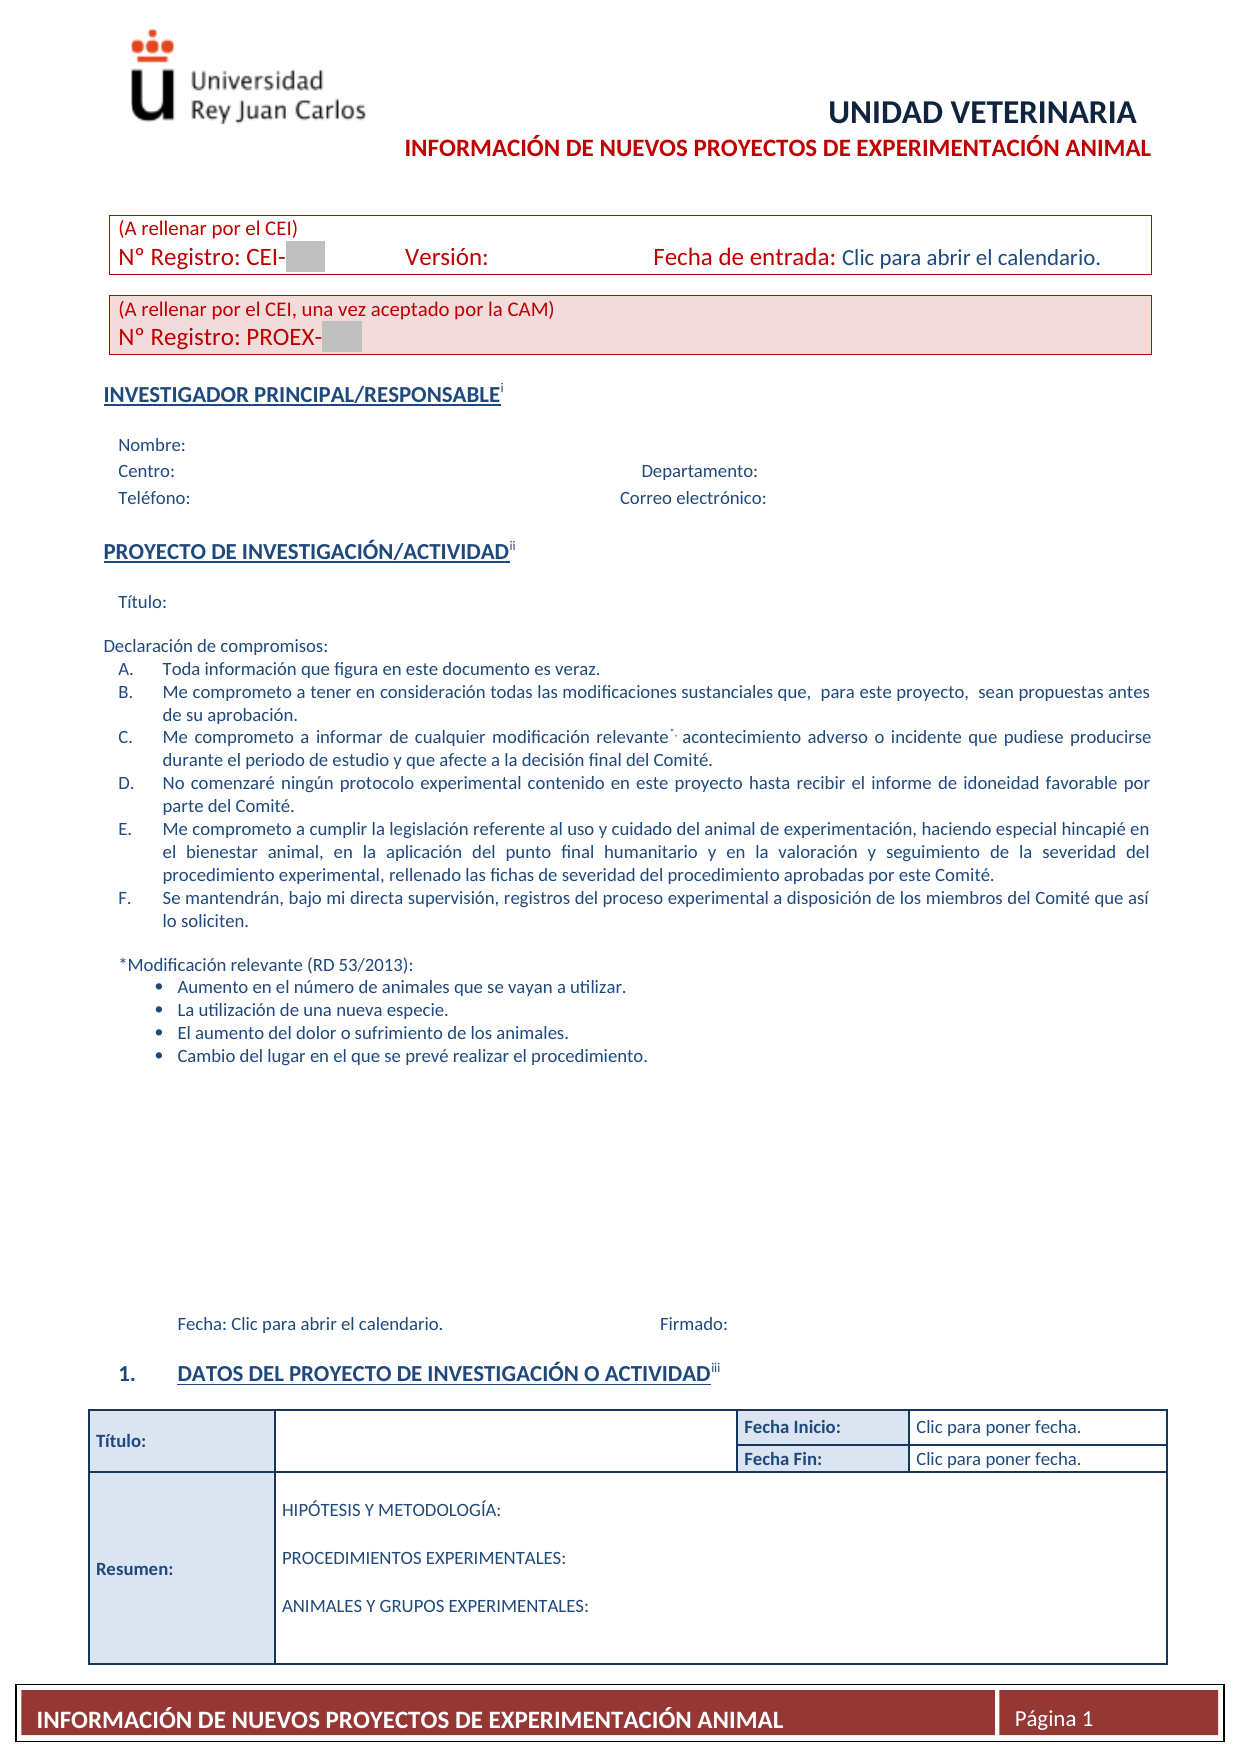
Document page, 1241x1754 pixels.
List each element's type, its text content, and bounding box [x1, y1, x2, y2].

list Cambio del lugar en el que se prevé realizar el procedimiento. [156, 1044, 1240, 1067]
table_header [276, 1411, 736, 1471]
text Fecha: Firmado: [177, 1312, 1122, 1334]
text Centro: Departamento: [118, 459, 1137, 482]
table_header Título: [90, 1411, 274, 1471]
list Toda información que figura en este documento es veraz. [118, 657, 1240, 680]
table_header Fecha Inicio: [738, 1411, 908, 1444]
text Declaración de compromisos: [103, 634, 1240, 657]
list Se mantendrán, bajo mi directa supervisión, registros del proceso experimental a disposición de los miembros del Comité que así lo soliciten. [118, 886, 1152, 932]
list DATOS DEL PROYECTO DE INVESTIGACIÓN O ACTIVIDAD [118, 1359, 1240, 1388]
text (A rellenar por el CEI, una vez aceptado por la CAM) [110, 296, 1151, 320]
text *Modificación relevante (RD 53/2013): [118, 953, 1240, 976]
text Teléfono: Correo electrónico: [118, 486, 1137, 509]
table_cell Fecha Fin: [738, 1446, 908, 1471]
picture [131, 29, 366, 124]
list No comenzaré ningún protocolo experimental contenido en este proyecto hasta recibir el informe de idoneidad favorable por parte del Comité. [118, 771, 1152, 817]
list Me comprometo a informar de cualquier modificación relevante*, acontecimiento adverso o incidente que pudiese producirse durante el periodo de estudio y que afecte a la decisión final del Comité. [118, 726, 1152, 771]
list Me comprometo a tener en consideración todas las modificaciones sustanciales que, para este proyecto, sean propuestas antes de su aprobación. [118, 680, 1152, 726]
text INVESTIGADOR PRINCIPAL/RESPONSABLE [103, 380, 1240, 408]
text Nº Registro: CEI- Versión: Fecha de entrada: [110, 240, 1151, 274]
list Me comprometo a cumplir la legislación referente al uso y cuidado del animal de experimentación, haciendo especial hincapié en el bienestar animal, en la aplicación del punto final humanitario y en la valoración y seguimiento de la severidad del procedimiento experimental, rellenado las fichas de severidad del procedimiento aprobadas por este Comité. [118, 817, 1152, 886]
text Título: [118, 590, 1240, 613]
list Aumento en el número de animales que se vayan a utilizar. [156, 976, 1240, 998]
text PROYECTO DE INVESTIGACIÓN/ACTIVIDAD [103, 537, 1240, 565]
text Nº Registro: PROEX- [110, 320, 1151, 354]
table_cell Resumen: [90, 1473, 274, 1663]
text (A rellenar por el CEI) [110, 216, 1151, 240]
list El aumento del dolor o sufrimiento de los animales. [156, 1021, 1240, 1044]
text Nombre: [118, 433, 1122, 456]
table_cell HIPÓTESIS Y METODOLOGÍA: PROCEDIMIENTOS EXPERIMENTALES: ANIMALES Y GRUPOS EXPERIMENTALES: [276, 1473, 1166, 1663]
list La utilización de una nueva especie. [156, 998, 1240, 1021]
